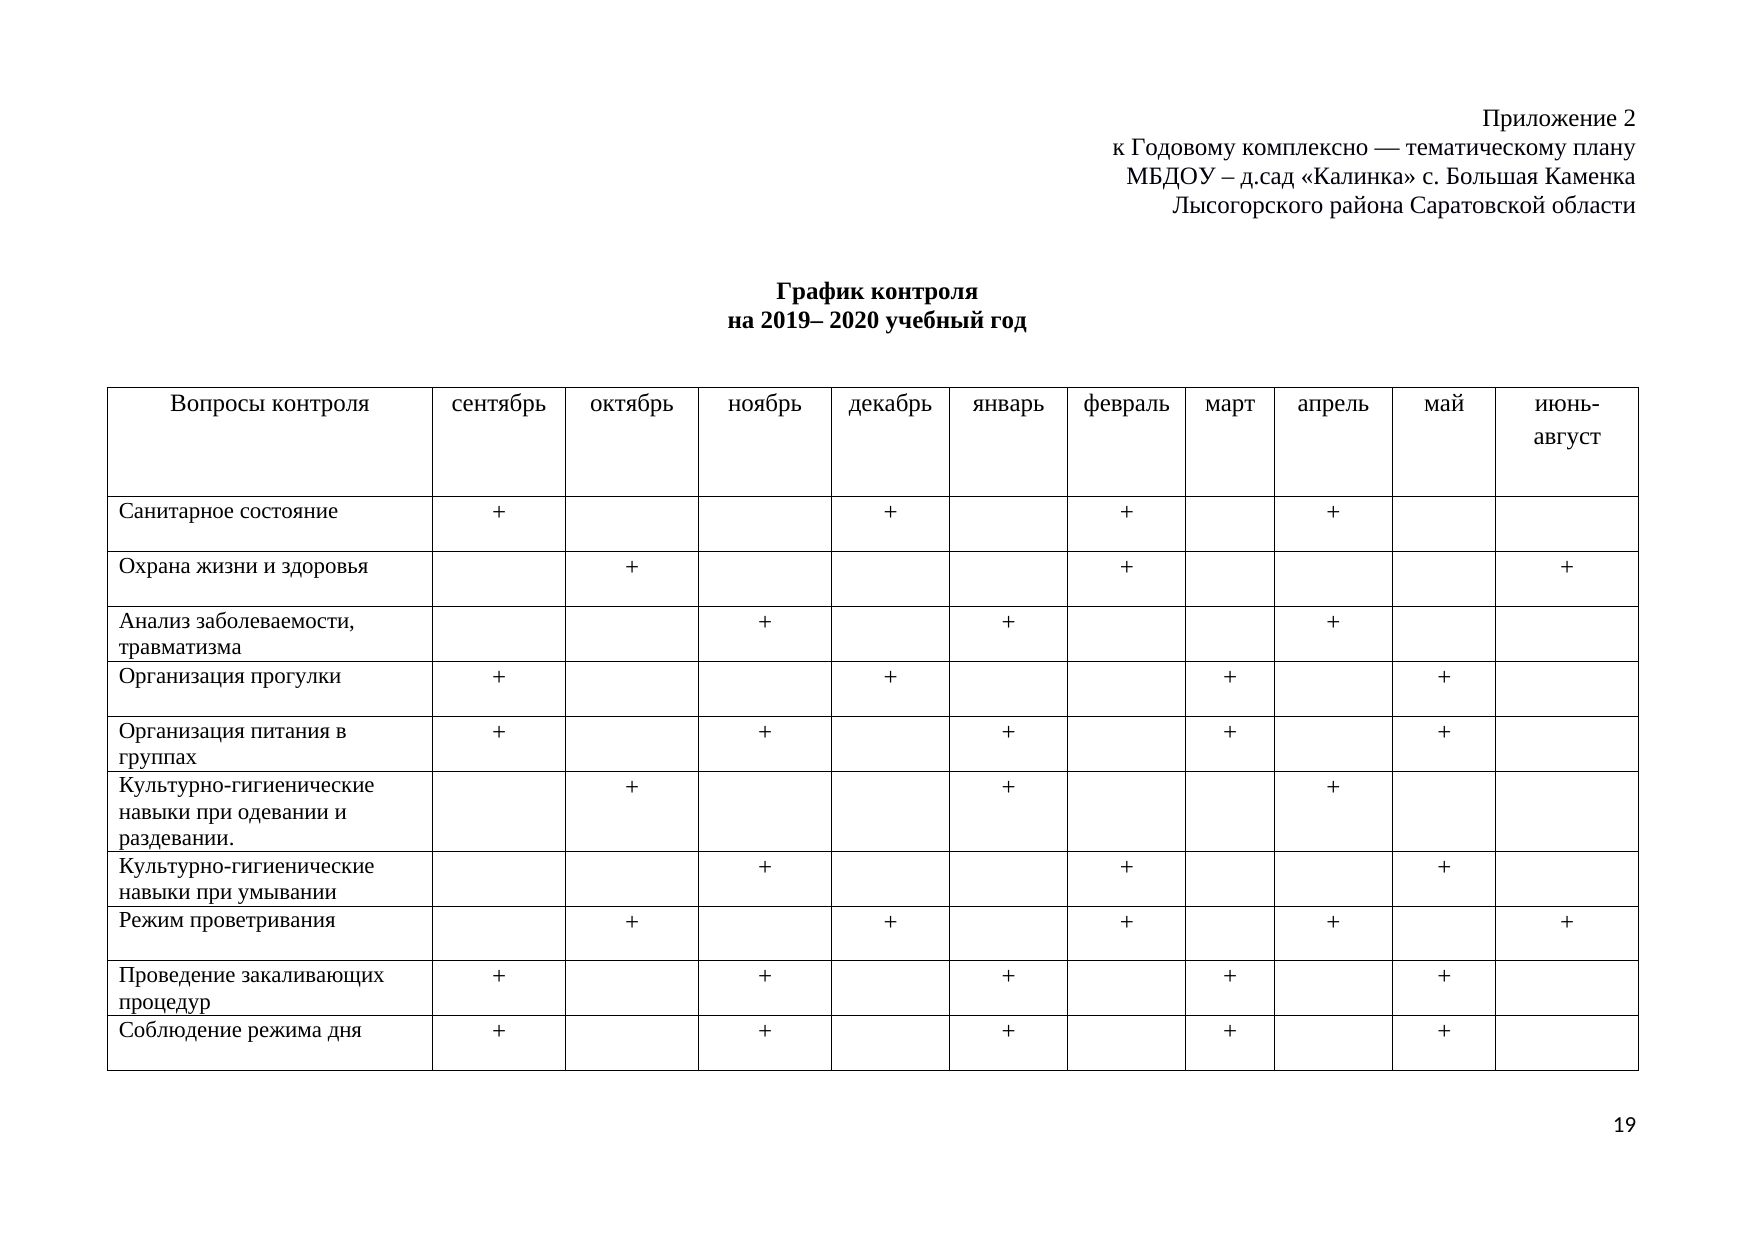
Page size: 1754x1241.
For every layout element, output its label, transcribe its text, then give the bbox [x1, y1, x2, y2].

table_cell + [566, 552, 698, 606]
table_cell [1068, 662, 1185, 716]
table_cell [1496, 961, 1638, 1015]
table_cell Охрана жизни и здоровья [108, 552, 432, 606]
table_cell [566, 961, 698, 1015]
table_header январь [950, 388, 1067, 496]
text к Годовому комплексно — тематическому плану [118, 132, 1636, 161]
table_cell + [1393, 961, 1495, 1015]
table_cell Организация питания в группах [108, 717, 432, 771]
table_cell + [433, 662, 565, 716]
table_cell + [950, 1016, 1067, 1070]
text на 2019– 2020 учебный год [118, 305, 1636, 333]
text Приложение 2 [118, 103, 1636, 132]
table_cell + [1275, 497, 1392, 551]
table_cell [433, 907, 565, 960]
table_cell + [1393, 717, 1495, 771]
table_cell [1186, 772, 1274, 851]
table_header февраль [1068, 388, 1185, 496]
table_cell [1393, 772, 1495, 851]
table_cell Культурно-гигиенические навыки при одевании и раздевании. [108, 772, 432, 851]
table_cell + [1393, 852, 1495, 906]
table_cell + [1186, 662, 1274, 716]
table_cell + [1496, 907, 1638, 960]
table_cell Соблюдение режима дня [108, 1016, 432, 1070]
table_cell [950, 497, 1067, 551]
table_cell [566, 852, 698, 906]
table_cell [1393, 907, 1495, 960]
table_cell + [566, 907, 698, 960]
table_cell [433, 607, 565, 661]
table_cell [1186, 607, 1274, 661]
table_header май [1393, 388, 1495, 496]
table_cell + [950, 772, 1067, 851]
table_cell [699, 772, 831, 851]
table_cell [699, 907, 831, 960]
table_header Вопросы контроля [108, 388, 432, 496]
table_cell + [950, 961, 1067, 1015]
table_cell + [566, 772, 698, 851]
table_cell + [433, 961, 565, 1015]
table_cell [566, 717, 698, 771]
table_cell [699, 662, 831, 716]
table_cell [1275, 662, 1392, 716]
table_cell [832, 1016, 949, 1070]
table_cell + [1186, 1016, 1274, 1070]
table_cell [1275, 552, 1392, 606]
table_cell + [1186, 961, 1274, 1015]
table_cell + [1068, 552, 1185, 606]
table_cell + [950, 717, 1067, 771]
table_cell + [433, 1016, 565, 1070]
table_cell [832, 607, 949, 661]
table_cell Санитарное состояние [108, 497, 432, 551]
table_cell + [832, 662, 949, 716]
table_cell [1068, 1016, 1185, 1070]
table_cell [1393, 552, 1495, 606]
table_cell + [433, 717, 565, 771]
table_cell [1068, 717, 1185, 771]
table_cell Организация прогулки [108, 662, 432, 716]
table_cell [1275, 852, 1392, 906]
table_cell + [1186, 717, 1274, 771]
table_header сентябрь [433, 388, 565, 496]
table_header апрель [1275, 388, 1392, 496]
table_cell [832, 772, 949, 851]
table_cell [433, 552, 565, 606]
table_cell [1393, 497, 1495, 551]
text График контроля [118, 276, 1636, 305]
table_cell [1275, 717, 1392, 771]
table_cell [1496, 1016, 1638, 1070]
table_header декабрь [832, 388, 949, 496]
table_cell [950, 907, 1067, 960]
table_cell [1186, 907, 1274, 960]
table_cell [1393, 607, 1495, 661]
table_cell + [1496, 552, 1638, 606]
table_cell [1186, 852, 1274, 906]
table_cell [1275, 961, 1392, 1015]
table_cell + [1068, 852, 1185, 906]
table_cell [1186, 497, 1274, 551]
table_cell [433, 772, 565, 851]
table_cell [1496, 497, 1638, 551]
table_cell + [1275, 772, 1392, 851]
table_cell Анализ заболеваемости, травматизма [108, 607, 432, 661]
table_cell [950, 852, 1067, 906]
table_cell [433, 852, 565, 906]
table_cell + [699, 717, 831, 771]
table_cell + [1068, 907, 1185, 960]
text МБДОУ – д.сад «Калинка» с. Большая Каменка [118, 161, 1636, 190]
table_cell [1496, 662, 1638, 716]
table_cell [950, 662, 1067, 716]
table_cell [950, 552, 1067, 606]
table_cell [832, 552, 949, 606]
table_cell Режим проветривания [108, 907, 432, 960]
table_cell + [1068, 497, 1185, 551]
table_cell [1275, 1016, 1392, 1070]
table_cell [1068, 961, 1185, 1015]
table_cell + [433, 497, 565, 551]
table_cell [566, 497, 698, 551]
table_header ноябрь [699, 388, 831, 496]
table_cell [832, 852, 949, 906]
table_cell Культурно-гигиенические навыки при умывании [108, 852, 432, 906]
table_cell [1496, 607, 1638, 661]
table_cell + [832, 907, 949, 960]
table_cell + [699, 1016, 831, 1070]
table_cell [566, 662, 698, 716]
table_header март [1186, 388, 1274, 496]
table_cell [832, 717, 949, 771]
table_cell + [1393, 662, 1495, 716]
table_cell + [1393, 1016, 1495, 1070]
table_cell + [1275, 907, 1392, 960]
table_cell + [699, 961, 831, 1015]
table_cell [566, 1016, 698, 1070]
table_cell [1496, 772, 1638, 851]
table_cell [1496, 852, 1638, 906]
table_cell Проведение закаливающих процедур [108, 961, 432, 1015]
table_cell [699, 497, 831, 551]
table_cell [1068, 607, 1185, 661]
text Лысогорского района Саратовской области [118, 190, 1636, 218]
table_cell [1186, 552, 1274, 606]
table_cell + [832, 497, 949, 551]
table_cell [832, 961, 949, 1015]
table_header июнь-август [1496, 388, 1638, 496]
table_cell [1496, 717, 1638, 771]
table_cell + [699, 852, 831, 906]
table_cell [566, 607, 698, 661]
table_cell [1068, 772, 1185, 851]
table_cell [699, 552, 831, 606]
table_cell + [699, 607, 831, 661]
table_cell + [950, 607, 1067, 661]
table_header октябрь [566, 388, 698, 496]
table_cell + [1275, 607, 1392, 661]
